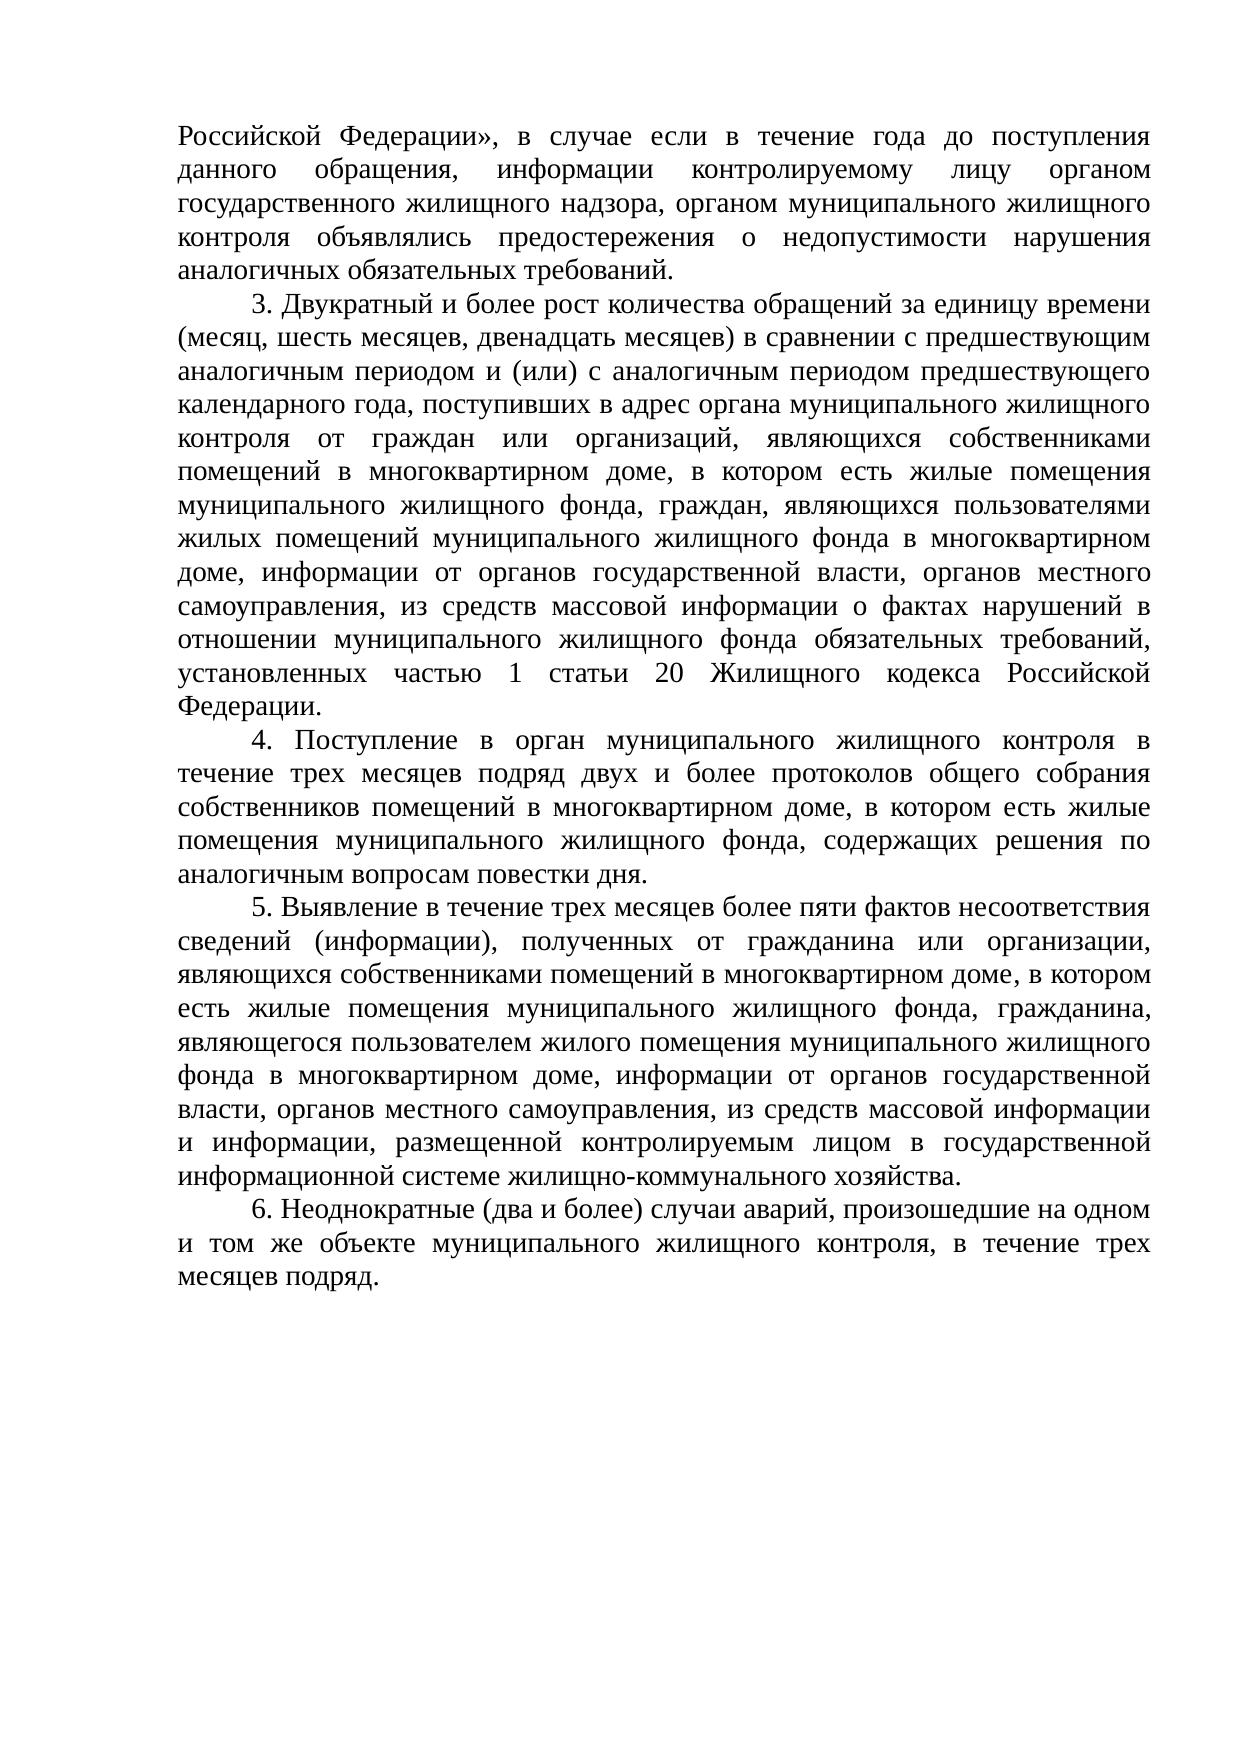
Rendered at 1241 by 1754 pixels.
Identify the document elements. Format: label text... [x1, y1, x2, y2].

text 4. Поступление в орган муниципального жилищного контроля в течение трех месяцев подряд двух и более протоколов общего собрания собственников помещений в многоквартирном доме, в котором есть жилые помещения муниципального жилищного фонда, содержащих решения по аналогичным вопросам повестки дня. [177, 722, 1152, 889]
text 5. Выявление в течение трех месяцев более пяти фактов несоответствия сведений (информации), полученных от гражданина или организации, являющихся собственниками помещений в многоквартирном доме, в котором есть жилые помещения муниципального жилищного фонда, гражданина, являющегося пользователем жилого помещения муниципального жилищного фонда в многоквартирном доме, информации от органов государственной власти, органов местного самоуправления, из средств массовой информации и информации, размещенной контролируемым лицом в государственной информационной системе жилищно-коммунального хозяйства. [177, 889, 1152, 1191]
text 6. Неоднократные (два и более) случаи аварий, произошедшие на одном и том же объекте муниципального жилищного контроля, в течение трех месяцев подряд. [177, 1191, 1152, 1292]
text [177, 118, 1152, 286]
text 3. Двукратный и более рост количества обращений за единицу времени (месяц, шесть месяцев, двенадцать месяцев) в сравнении с предшествующим аналогичным периодом и (или) с аналогичным периодом предшествующего календарного года, поступивших в адрес органа муниципального жилищного контроля от граждан или организаций, являющихся собственниками помещений в многоквартирном доме, в котором есть жилые помещения муниципального жилищного фонда, граждан, являющихся пользователями жилых помещений муниципального жилищного фонда в многоквартирном доме, информации от органов государственной власти, органов местного самоуправления, из средств массовой информации о фактах нарушений в отношении муниципального жилищного фонда обязательных требований, установленных частью 1 статьи 20 Жилищного кодекса Российской Федерации. [177, 286, 1152, 722]
